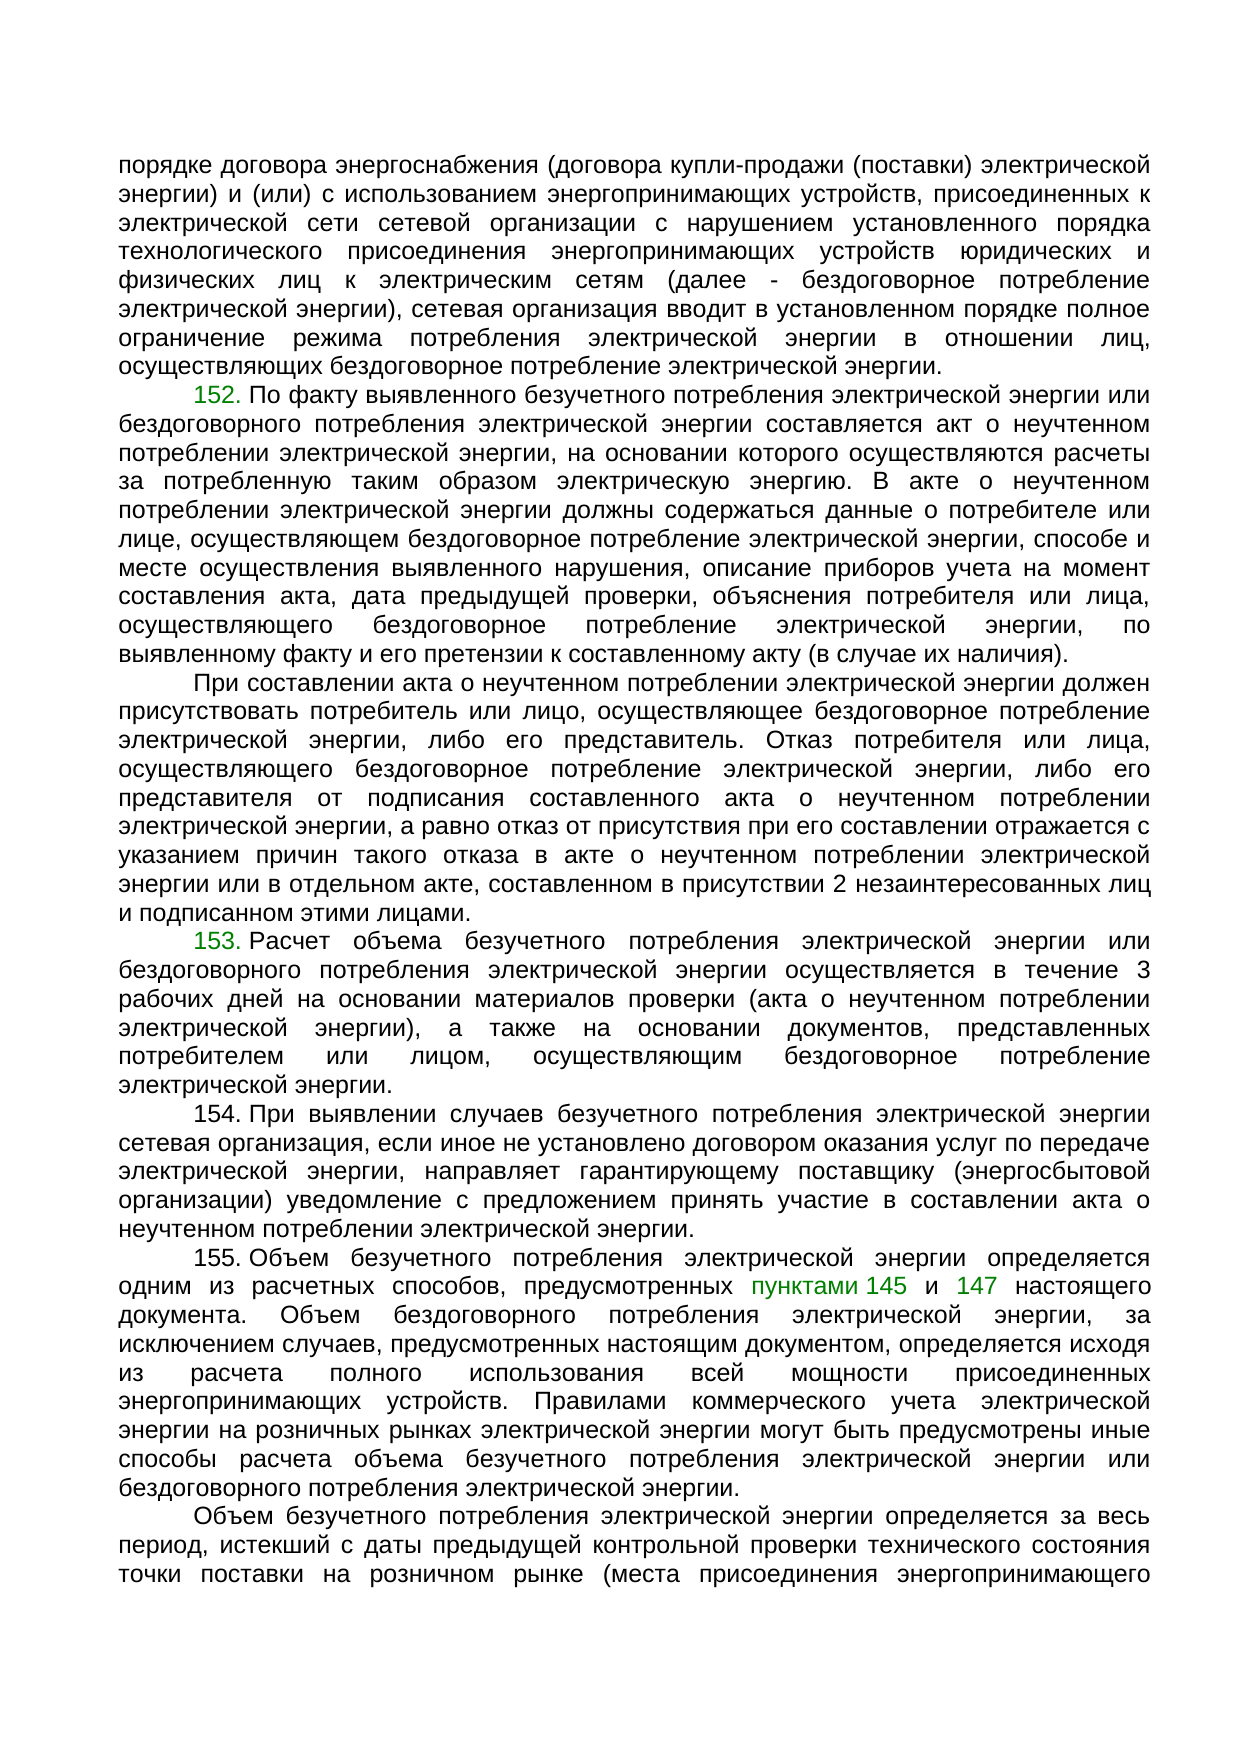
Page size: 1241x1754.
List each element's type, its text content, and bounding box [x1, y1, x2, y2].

text 155. Объем безучетного потребления электрической энергии определяется одним из расчетных способов, предусмотренных пунктами 145 и 147 настоящего документа. Объем бездоговорного потребления электрической энергии, за исключением случаев, предусмотренных настоящим документом, определяется исходя из расчета полного использования всей мощности присоединенных энергопринимающих устройств. Правилами коммерческого учета электрической энергии на розничных рынках электрической энергии могут быть предусмотрены иные способы расчета объема безучетного потребления электрической энергии или бездоговорного потребления электрической энергии. [118, 1242, 1152, 1501]
text При составлении акта о неучтенном потреблении электрической энергии должен присутствовать потребитель или лицо, осуществляющее бездоговорное потребление электрической энергии, либо его представитель. Отказ потребителя или лица, осуществляющего бездоговорное потребление электрической энергии, либо его представителя от подписания составленного акта о неучтенном потреблении электрической энергии, а равно отказ от присутствия при его составлении отражается с указанием причин такого отказа в акте о неучтенном потреблении электрической энергии или в отдельном акте, составленном в присутствии 2 незаинтересованных лиц и подписанном этими лицами. [118, 667, 1152, 926]
text 153. Расчет объема безучетного потребления электрической энергии или бездоговорного потребления электрической энергии осуществляется в течение 3 рабочих дней на основании материалов проверки (акта о неучтенном потреблении электрической энергии), а также на основании документов, представленных потребителем или лицом, осуществляющим бездоговорное потребление электрической энергии. [118, 926, 1152, 1099]
text 152. По факту выявленного безучетного потребления электрической энергии или бездоговорного потребления электрической энергии составляется акт о неучтенном потреблении электрической энергии, на основании которого осуществляются расчеты за потребленную таким образом электрическую энергию. В акте о неучтенном потреблении электрической энергии должны содержаться данные о потребителе или лице, осуществляющем бездоговорное потребление электрической энергии, способе и месте осуществления выявленного нарушения, описание приборов учета на момент составления акта, дата предыдущей проверки, объяснения потребителя или лица, осуществляющего бездоговорное потребление электрической энергии, по выявленному факту и его претензии к составленному акту (в случае их наличия). [118, 380, 1152, 667]
text 154. При выявлении случаев безучетного потребления электрической энергии сетевая организация, если иное не установлено договором оказания услуг по передаче электрической энергии, направляет гарантирующему поставщику (энергосбытовой организации) уведомление с предложением принять участие в составлении акта о неучтенном потреблении электрической энергии. [118, 1099, 1152, 1242]
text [118, 1501, 1152, 1587]
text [118, 150, 1152, 380]
